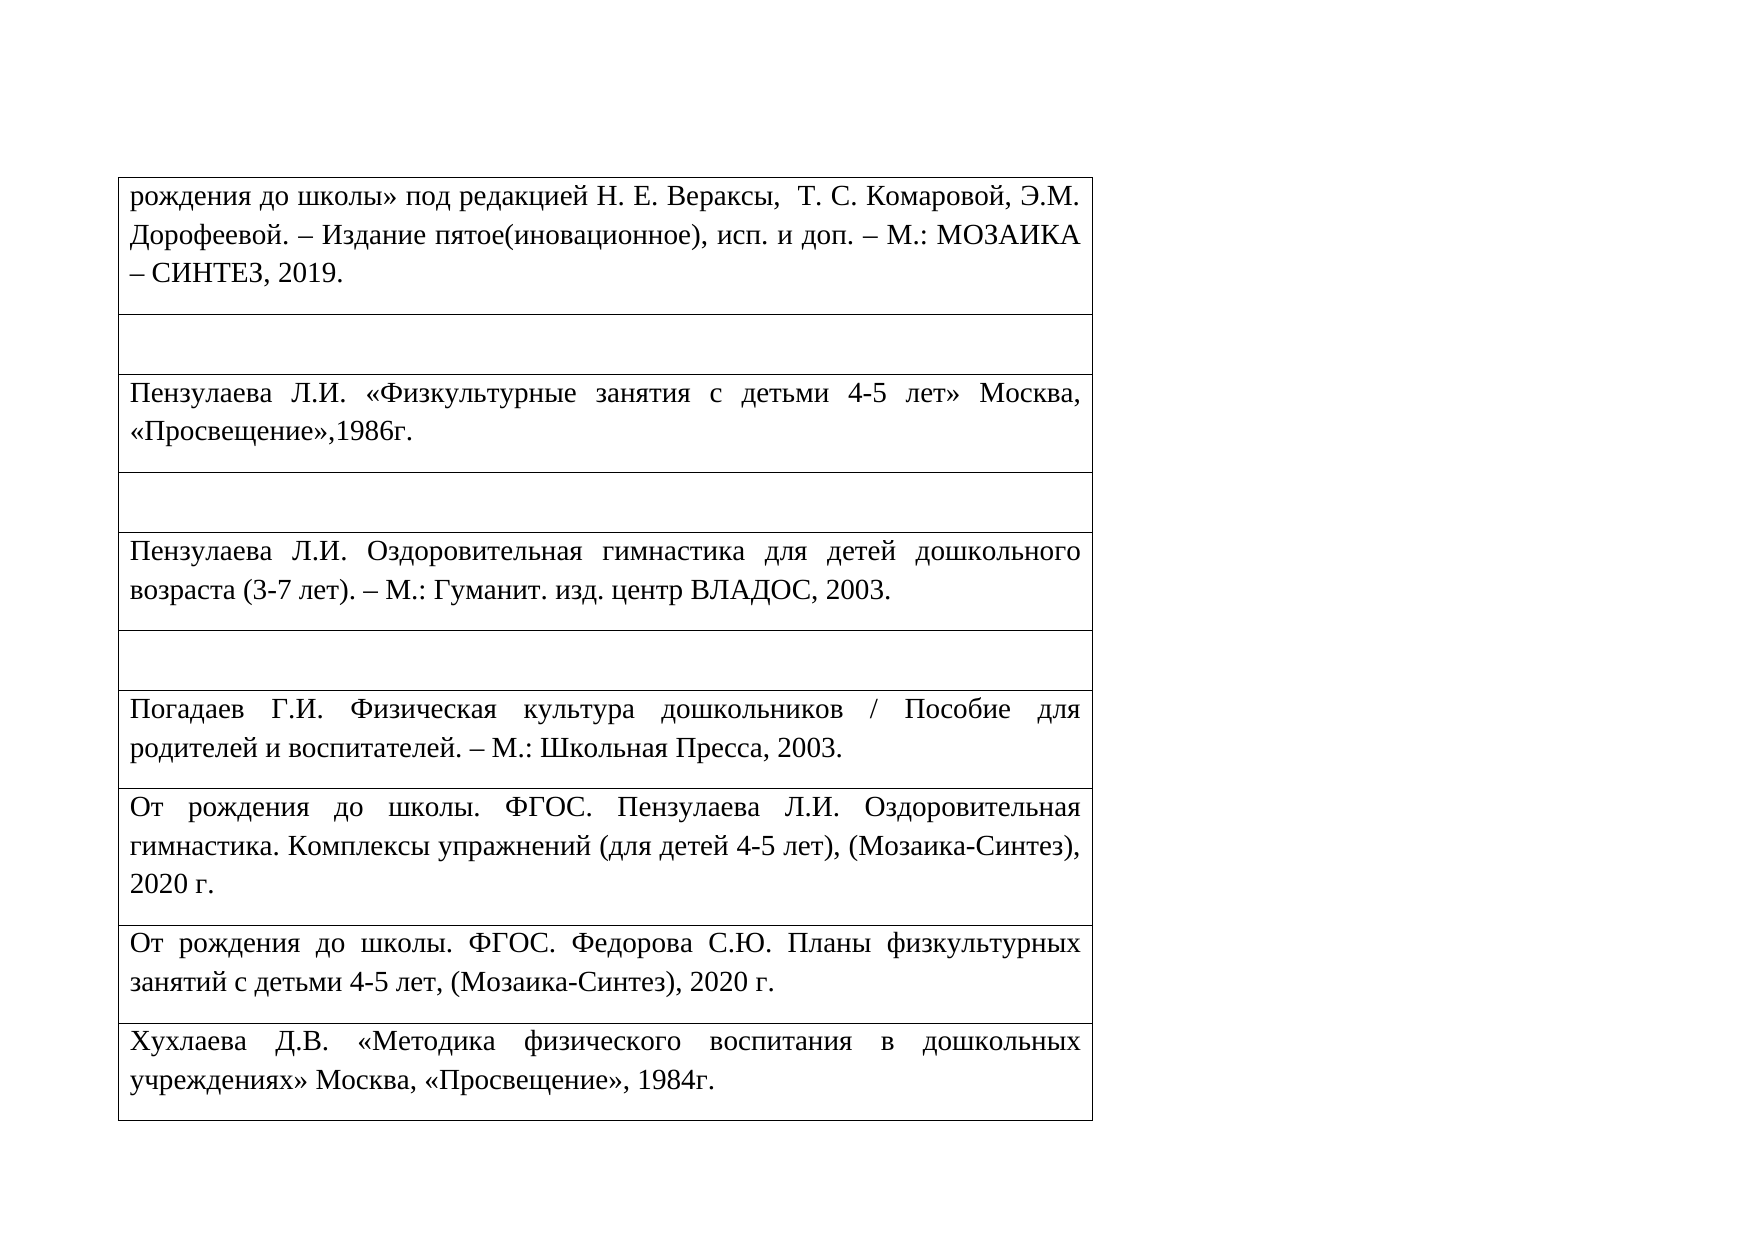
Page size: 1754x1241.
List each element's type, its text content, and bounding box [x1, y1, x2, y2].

table_cell Хухлаева Д.В. «Методика физического воспитания в дошкольных учреждениях» Москва, «Просвещение», 1984г. [119, 1024, 1092, 1120]
table_cell Пензулаева Л.И. «Физкультурные занятия с детьми 4-5 лет» Москва, «Просвещение»,1986г. [119, 375, 1092, 472]
table_cell [119, 473, 1092, 532]
table_cell От рождения до школы. ФГОС. Федорова С.Ю. Планы физкультурных занятий с детьми 4-5 лет, (Мозаика-Синтез), 2020 г. [119, 926, 1092, 1022]
table_cell От рождения до школы. ФГОС. Пензулаева Л.И. Оздоровительная гимнастика. Комплексы упражнений (для детей 4-5 лет), (Мозаика-Синтез), 2020 г. [119, 789, 1092, 924]
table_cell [119, 178, 1092, 313]
table_cell [119, 315, 1092, 374]
table_cell Погадаев Г.И. Физическая культура дошкольников / Пособие для родителей и воспитателей. – М.: Школьная Пресса, 2003. [119, 691, 1092, 788]
table_cell Пензулаева Л.И. Оздоровительная гимнастика для детей дошкольного возраста (3-7 лет). – М.: Гуманит. изд. центр ВЛАДОС, 2003. [119, 533, 1092, 630]
table_cell [119, 631, 1092, 690]
